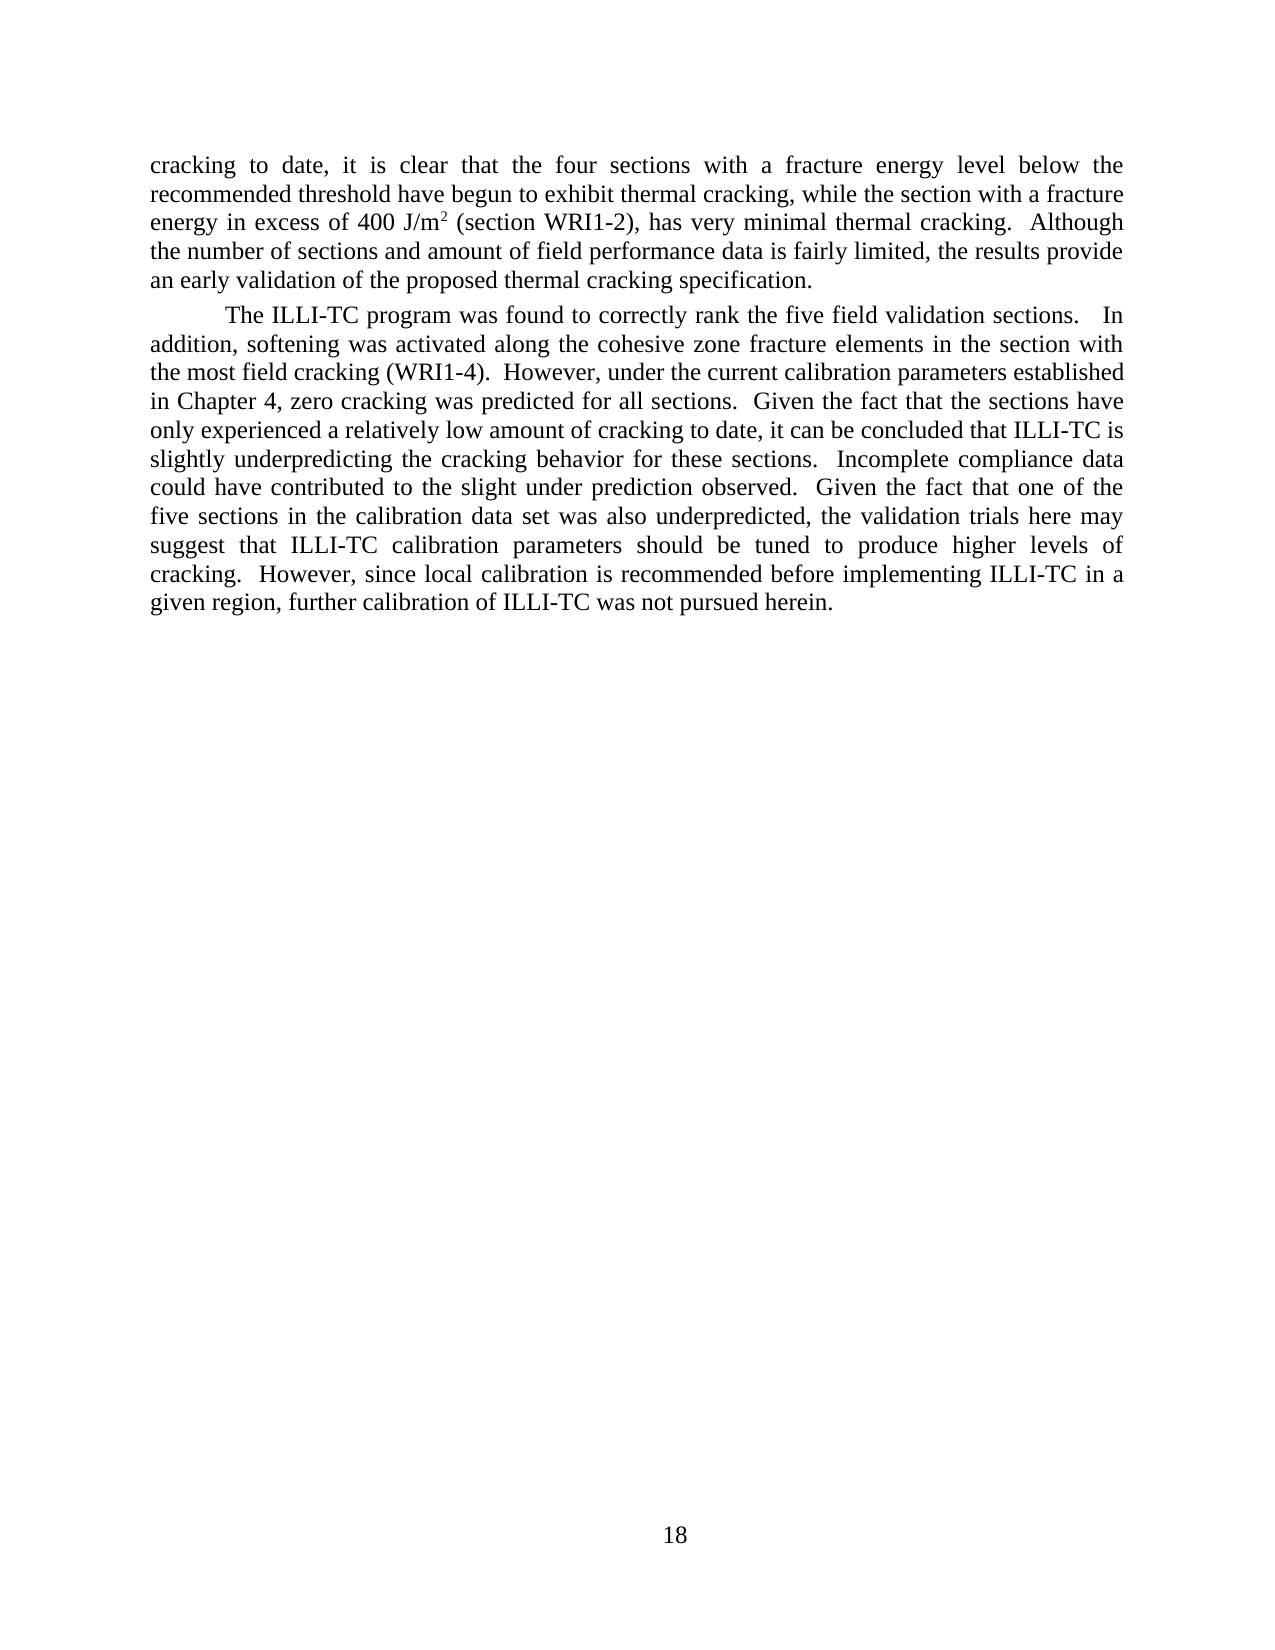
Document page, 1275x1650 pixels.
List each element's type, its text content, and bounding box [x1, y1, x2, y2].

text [150, 150, 1125, 294]
text The ILLI-TC program was found to correctly rank the five field validation sections. In addition, softening was activated along the cohesive zone fracture elements in the section with the most field cracking (WRI1-4). However, under the current calibration parameters established in Chapter 4, zero cracking was predicted for all sections. Given the fact that the sections have only experienced a relatively low amount of cracking to date, it can be concluded that ILLI-TC is slightly underpredicting the cracking behavior for these sections. Incomplete compliance data could have contributed to the slight under prediction observed. Given the fact that one of the five sections in the calibration data set was also underpredicted, the validation trials here may suggest that ILLI-TC calibration parameters should be tuned to produce higher levels of cracking. However, since local calibration is recommended before implementing ILLI-TC in a given region, further calibration of ILLI-TC was not pursued herein. [150, 300, 1125, 616]
